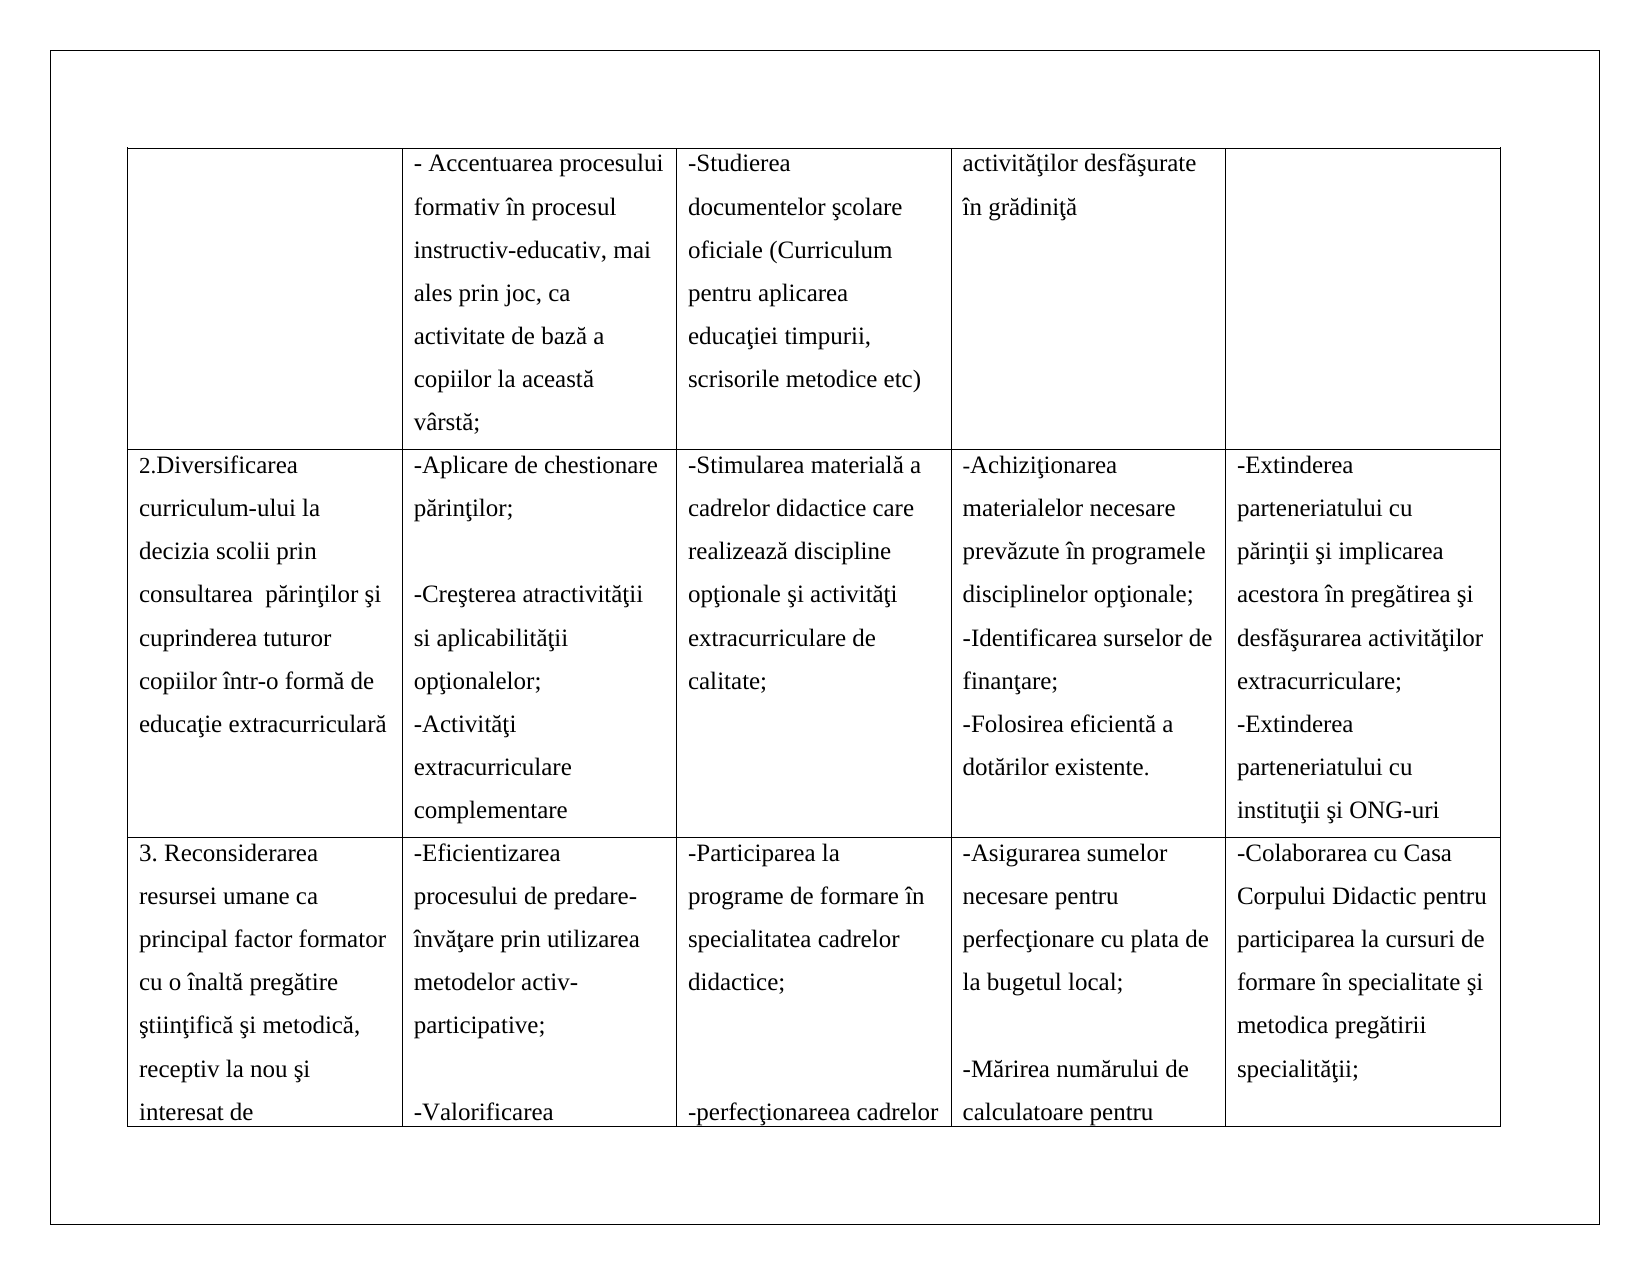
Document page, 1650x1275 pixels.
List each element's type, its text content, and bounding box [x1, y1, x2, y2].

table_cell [677, 149, 951, 449]
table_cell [403, 838, 676, 1126]
table_cell 2.Diversificarea curriculum-ului la decizia scolii prin consultarea părinţilor şi cuprinderea tuturor copiilor într-o formă de educaţie extracurriculară [128, 450, 402, 837]
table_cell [1226, 149, 1500, 449]
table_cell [128, 838, 402, 1126]
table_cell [952, 838, 1225, 1126]
table_cell -Aplicare de chestionare părinţilor; -Creşterea atractivităţii si aplicabilităţii opţionalelor; -Activităţi extracurriculare complementare [403, 450, 676, 837]
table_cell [128, 149, 402, 449]
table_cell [677, 838, 951, 1126]
table_cell -Extinderea parteneriatului cu părinţii şi implicarea acestora în pregătirea şi desfăşurarea activităţilor extracurriculare; -Extinderea parteneriatului cu instituţii şi ONG-uri [1226, 450, 1500, 837]
table_cell -Stimularea materială a cadrelor didactice care realizează discipline opţionale şi activităţi extracurriculare de calitate; [677, 450, 951, 837]
table_cell -Achiziţionarea materialelor necesare prevăzute în programele disciplinelor opţionale; -Identificarea surselor de finanţare; -Folosirea eficientă a dotărilor existente. [952, 450, 1225, 837]
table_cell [1226, 838, 1500, 1126]
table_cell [952, 149, 1225, 449]
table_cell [403, 149, 676, 449]
